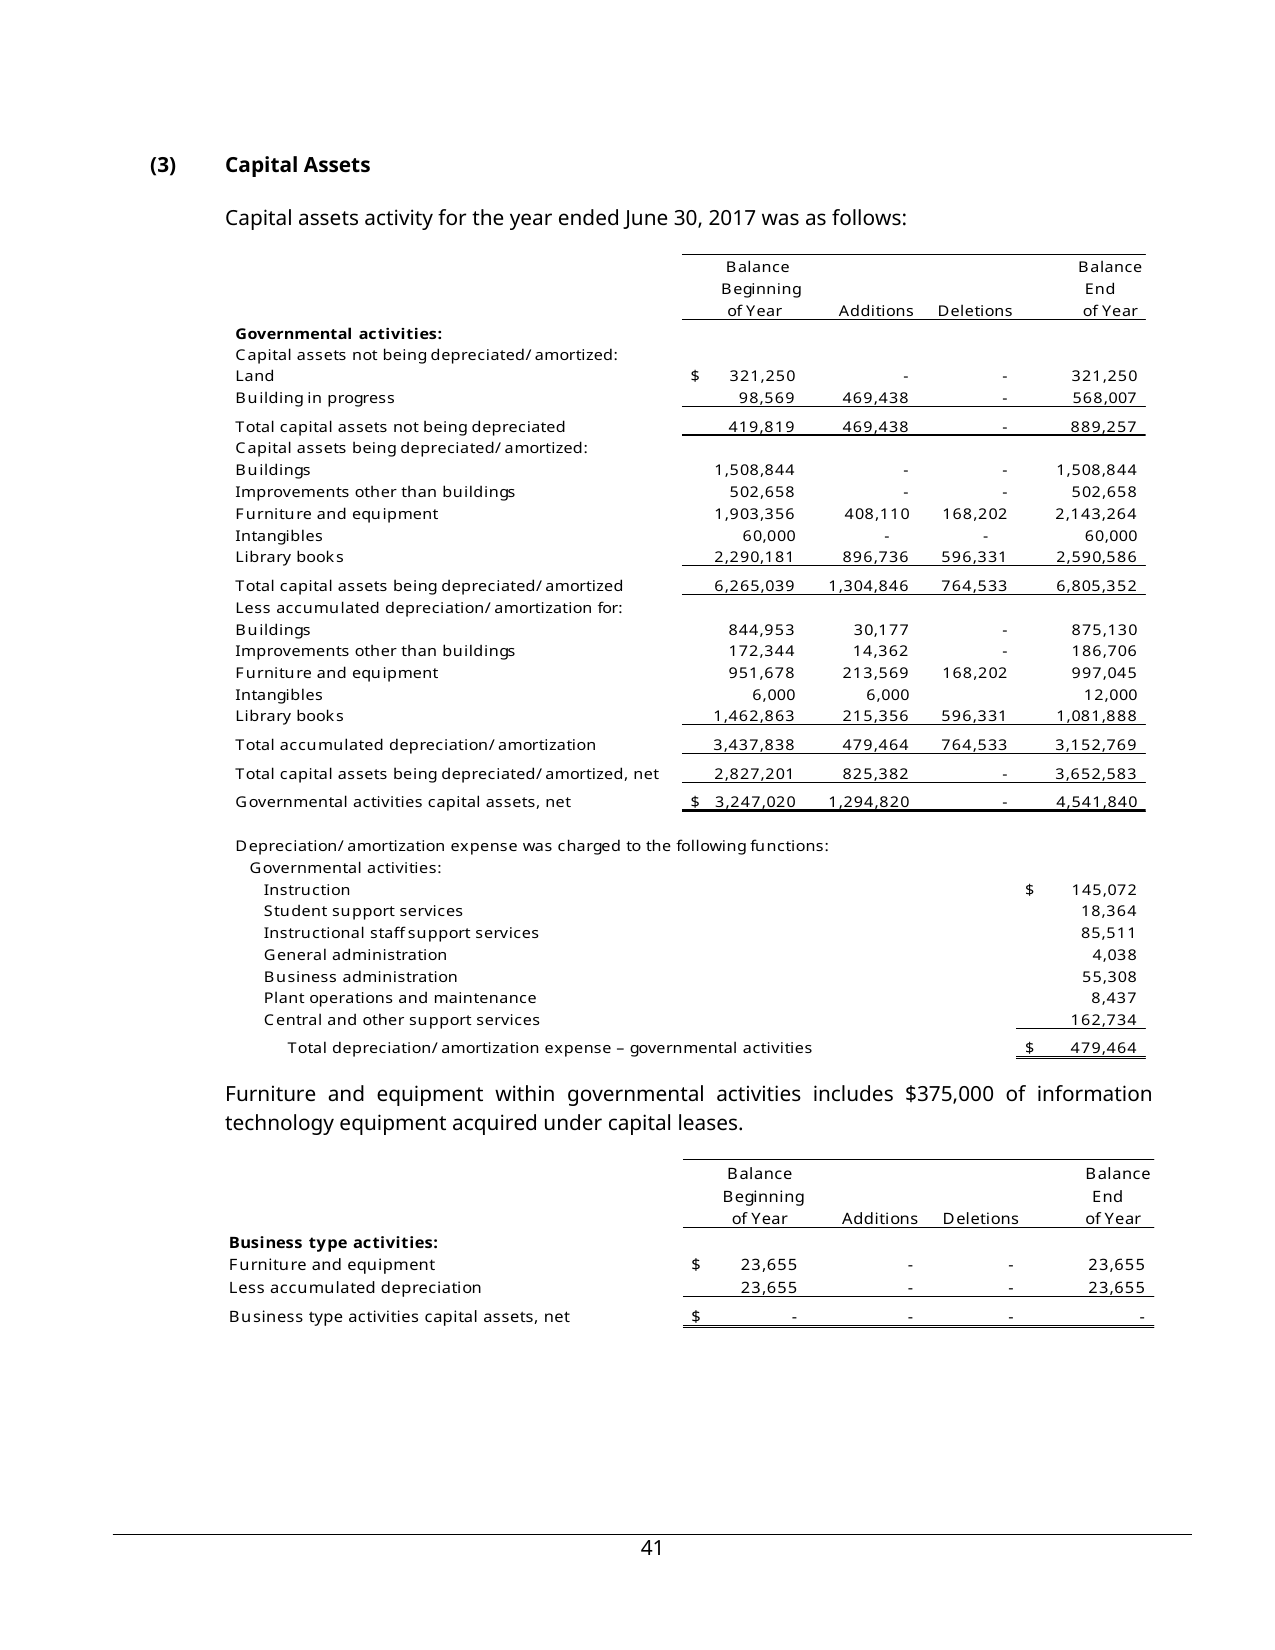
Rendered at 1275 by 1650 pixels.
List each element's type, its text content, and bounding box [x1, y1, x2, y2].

text Capital assets activity for the year ended June 30, 2017 was as follows: [225, 203, 1153, 232]
text Furniture and equipment within governmental activities includes $375,000 of information technology equipment acquired under capital leases. [225, 1079, 1153, 1136]
text (3) Capital Assets [150, 150, 1155, 178]
